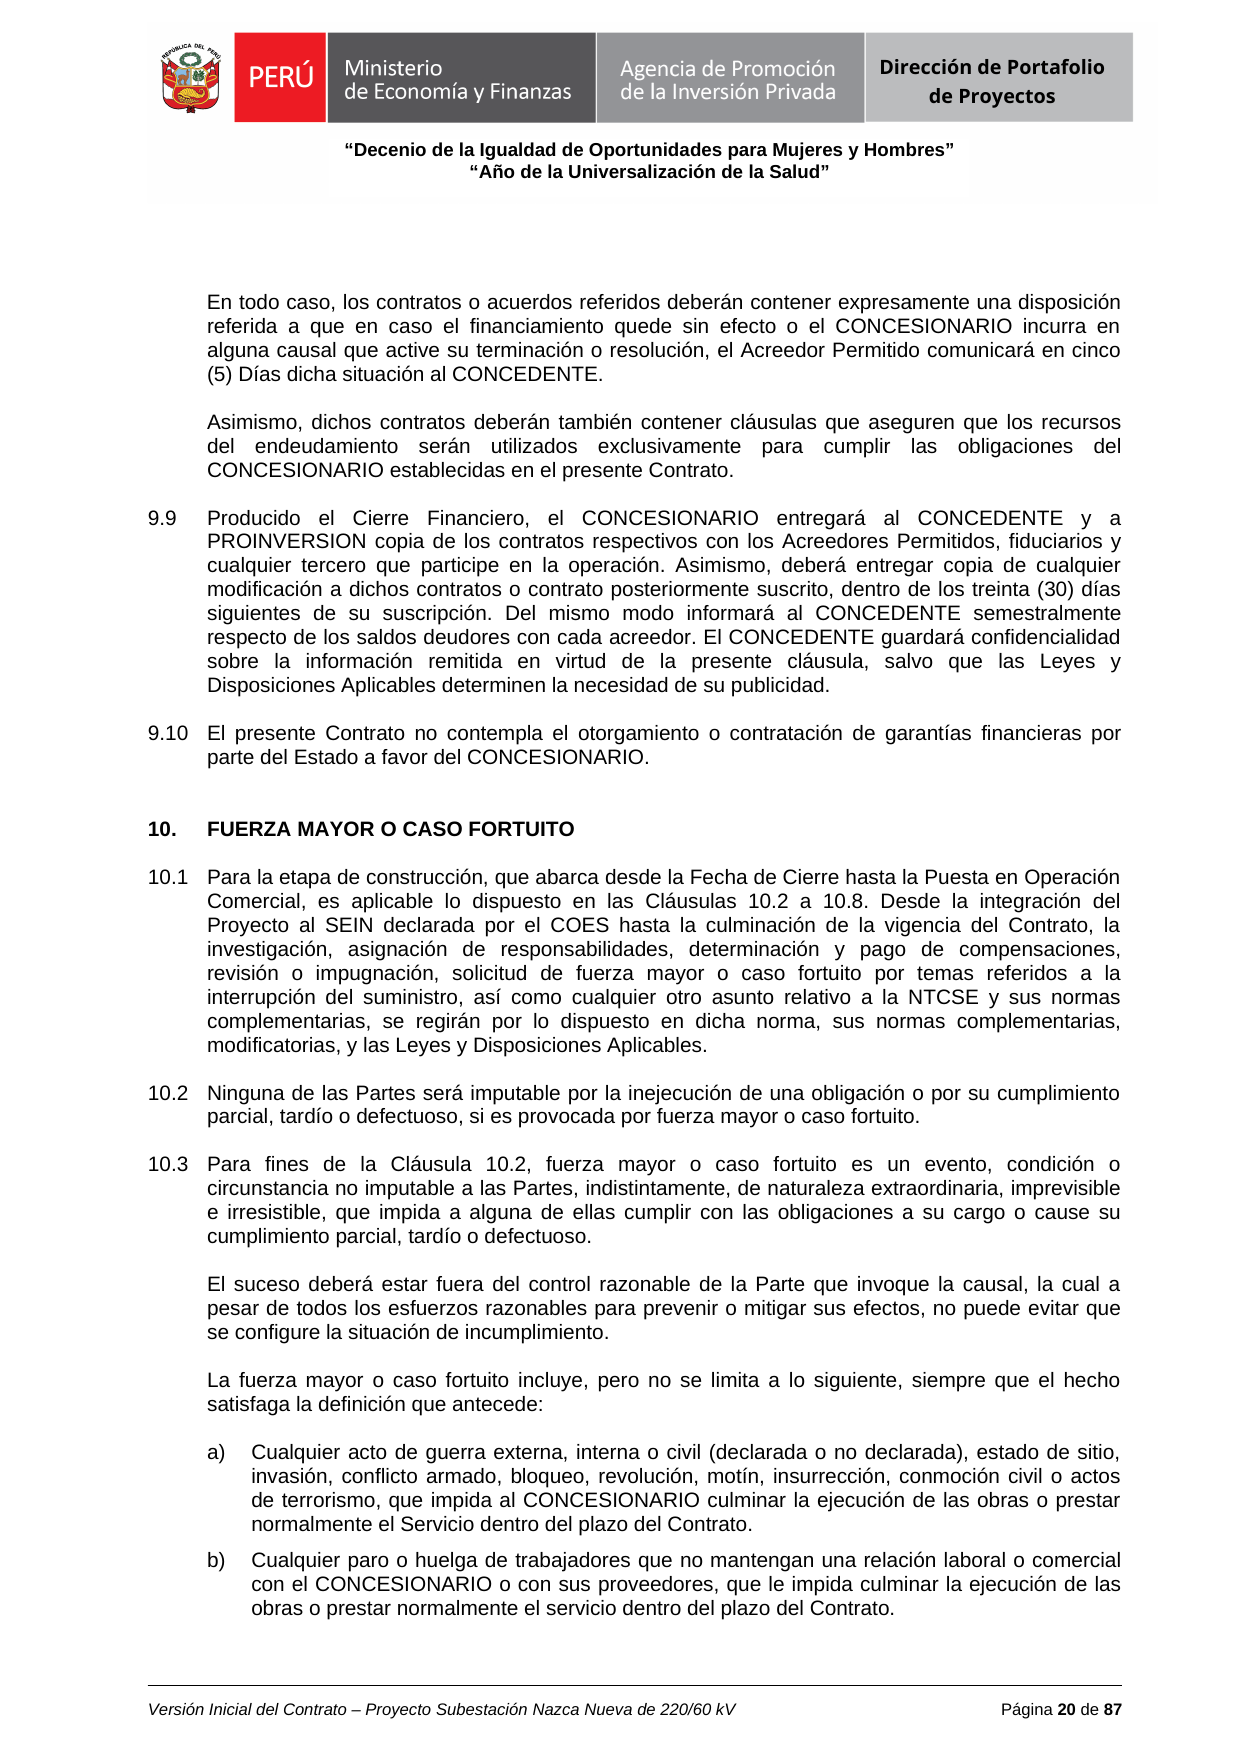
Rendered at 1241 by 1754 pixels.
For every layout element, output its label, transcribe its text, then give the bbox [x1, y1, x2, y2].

picture [147, 22, 1158, 204]
list Cualquier acto de guerra externa, interna o civil (declarada o no declarada), estado de sitio, invasión, conflicto armado, bloqueo, revolución, motín, insurrección, conmoción civil o actos de terrorismo, que impida al CONCESIONARIO culminar la ejecución de las obras o prestar normalmente el Servicio dentro del plazo del Contrato. [207, 1440, 1122, 1536]
text Asimismo, dichos contratos deberán también contener cláusulas que aseguren que los recursos del endeudamiento serán utilizados exclusivamente para cumplir las obligaciones del CONCESIONARIO establecidas en el presente Contrato. [207, 409, 1122, 481]
text El suceso deberá estar fuera del control razonable de la Parte que invoque la causal, la cual a pesar de todos los esfuerzos razonables para prevenir o mitigar sus efectos, no puede evitar que se configure la situación de incumplimiento. [207, 1272, 1122, 1344]
text La fuerza mayor o caso fortuito incluye, pero no se limita a lo siguiente, siempre que el hecho satisfaga la definición que antecede: [207, 1368, 1122, 1416]
list Para la etapa de construcción, que abarca desde la Fecha de Cierre hasta la Puesta en Operación Comercial, es aplicable lo dispuesto en las Cláusulas 10.2 a 10.8. Desde la integración del Proyecto al SEIN declarada por el COES hasta la culminación de la vigencia del Contrato, la investigación, asignación de responsabilidades, determinación y pago de compensaciones, revisión o impugnación, solicitud de fuerza mayor o caso fortuito por temas referidos a la interrupción del suministro, así como cualquier otro asunto relativo a la NTCSE y sus normas complementarias, se regirán por lo dispuesto en dicha norma, sus normas complementarias, modificatorias, y las Leyes y Disposiciones Aplicables. [148, 865, 1122, 1056]
list Producido el Cierre Financiero, el CONCESIONARIO entregará al CONCEDENTE y a PROINVERSION copia de los contratos respectivos con los Acreedores Permitidos, fiduciarios y cualquier tercero que participe en la operación. Asimismo, deberá entregar copia de cualquier modificación a dichos contratos o contrato posteriormente suscrito, dentro de los treinta (30) días siguientes de su suscripción. Del mismo modo informará al CONCEDENTE semestralmente respecto de los saldos deudores con cada acreedor. El CONCEDENTE guardará confidencialidad sobre la información remitida en virtud de la presente cláusula, salvo que las Leyes y Disposiciones Aplicables determinen la necesidad de su publicidad. [148, 505, 1122, 697]
list Ninguna de las Partes será imputable por la inejecución de una obligación o por su cumplimiento parcial, tardío o defectuoso, si es provocada por fuerza mayor o caso fortuito. [148, 1080, 1122, 1128]
list Para fines de la Cláusula 10.2, fuerza mayor o caso fortuito es un evento, condición o circunstancia no imputable a las Partes, indistintamente, de naturaleza extraordinaria, imprevisible e irresistible, que impida a alguna de ellas cumplir con las obligaciones a su cargo o cause su cumplimiento parcial, tardío o defectuoso. [148, 1152, 1122, 1248]
list FUERZA MAYOR O CASO FORTUITO [148, 817, 1122, 841]
list Cualquier paro o huelga de trabajadores que no mantengan una relación laboral o comercial con el CONCESIONARIO o con sus proveedores, que le impida culminar la ejecución de las obras o prestar normalmente el servicio dentro del plazo del Contrato. [207, 1548, 1122, 1620]
text En todo caso, los contratos o acuerdos referidos deberán contener expresamente una disposición referida a que en caso el financiamiento quede sin efecto o el CONCESIONARIO incurra en alguna causal que active su terminación o resolución, el Acreedor Permitido comunicará en cinco (5) Días dicha situación al CONCEDENTE. [207, 290, 1122, 386]
list El presente Contrato no contempla el otorgamiento o contratación de garantías financieras por parte del Estado a favor del CONCESIONARIO. [148, 721, 1122, 769]
